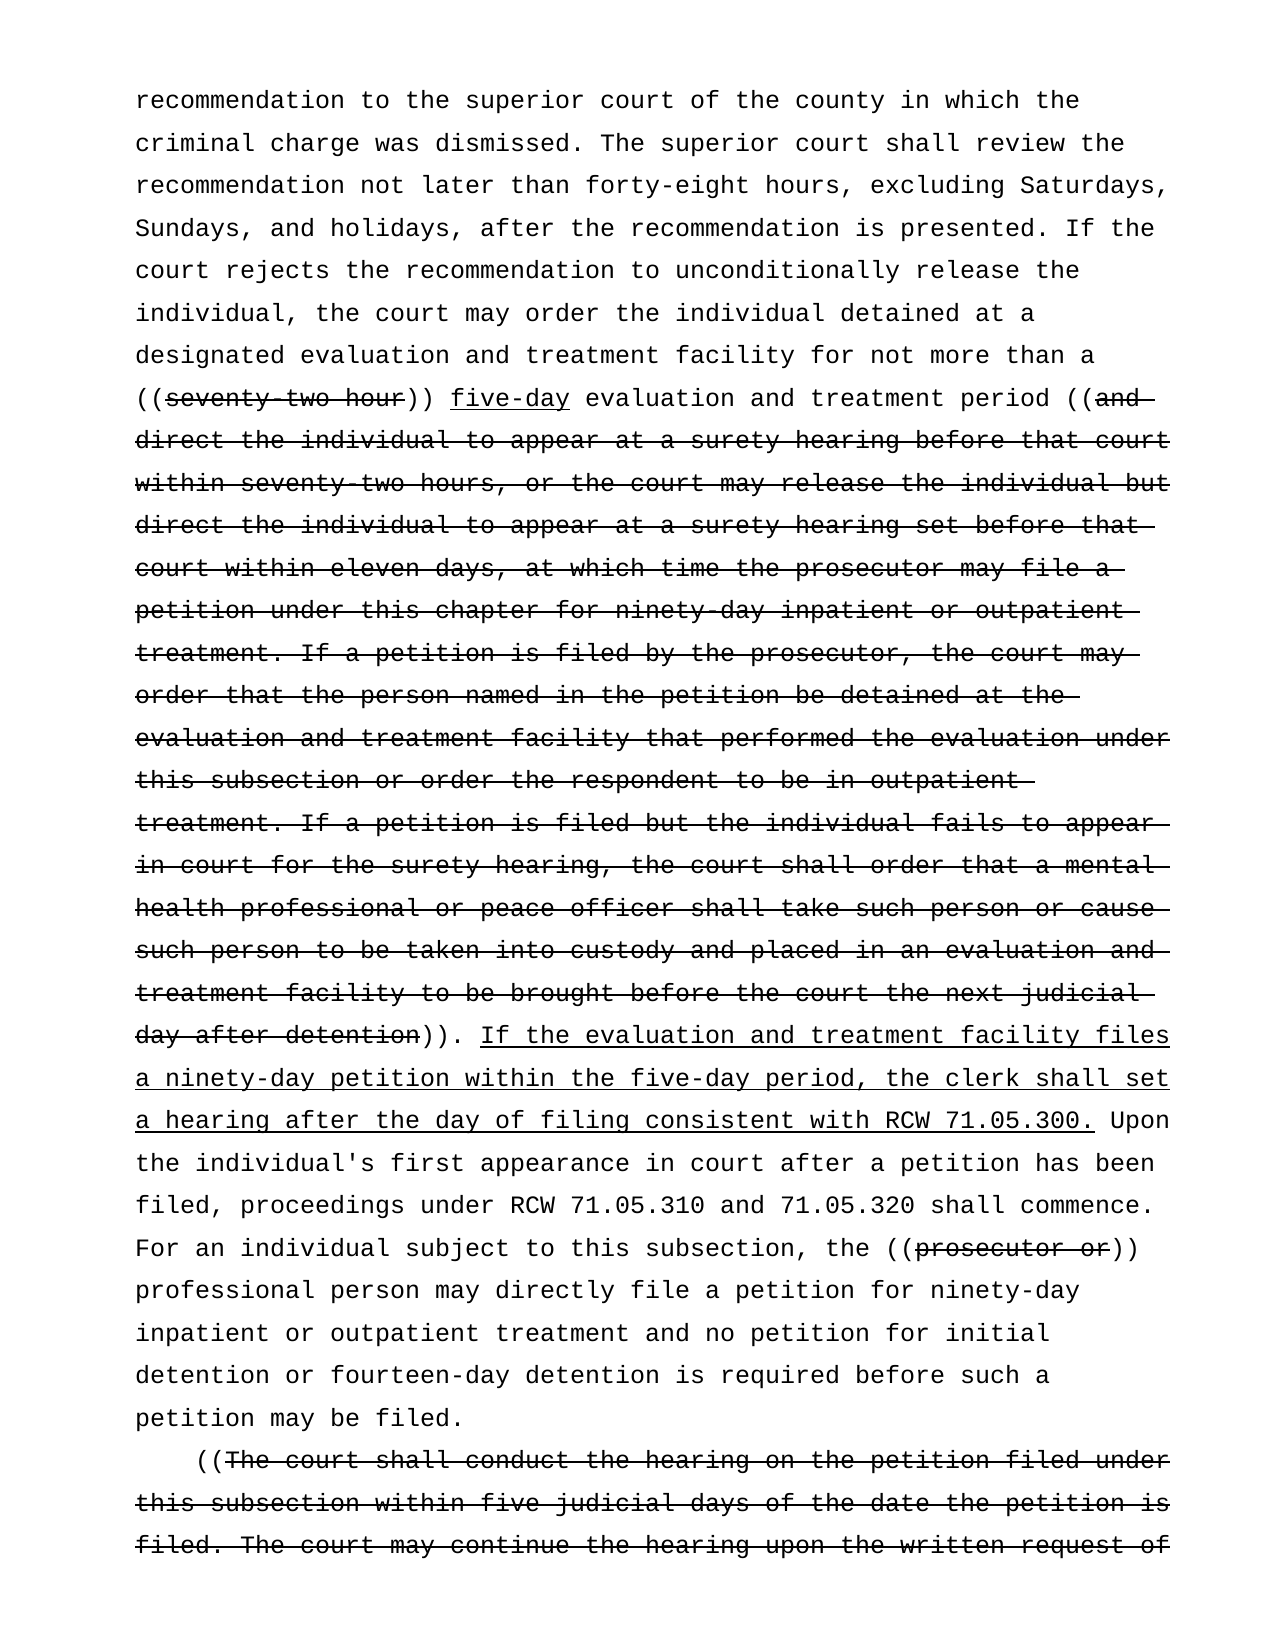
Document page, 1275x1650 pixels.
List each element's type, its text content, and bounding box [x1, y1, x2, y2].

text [135, 1506, 1170, 1546]
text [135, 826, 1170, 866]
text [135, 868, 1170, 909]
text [135, 75, 1170, 441]
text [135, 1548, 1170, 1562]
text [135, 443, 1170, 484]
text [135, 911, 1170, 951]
